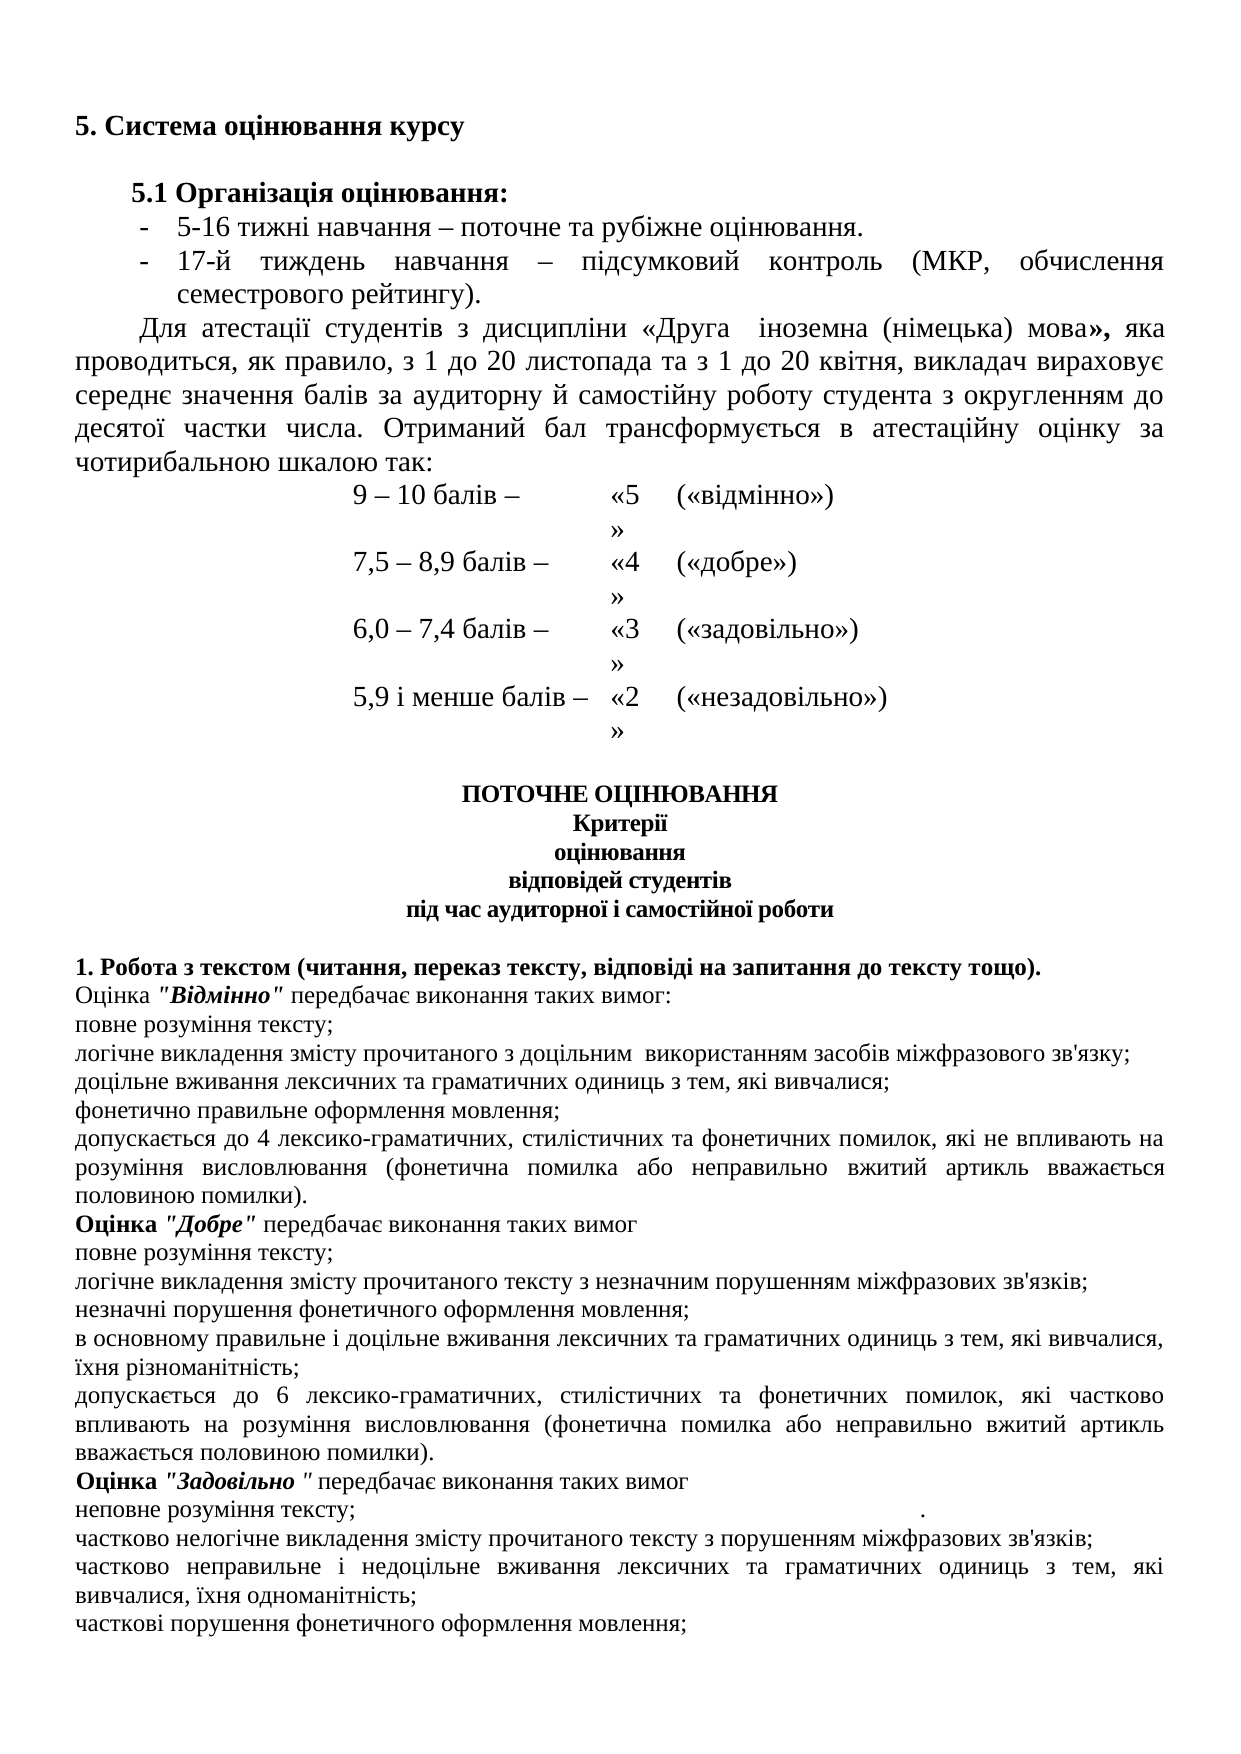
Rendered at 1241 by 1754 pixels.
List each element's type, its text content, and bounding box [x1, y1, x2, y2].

text в основному правильне і доцільне вживання лексичних та граматичних одиниць з тем, які вивчалися, їхня різноманітність; [75, 1323, 1165, 1381]
text допускається до 4 лексико-граматичних, стилістичних та фонетичних помилок, які не впливають на розуміння висловлювання (фонетична помилка або неправильно вжитий артикль вважається половиною помилки). [75, 1124, 1165, 1209]
text 5. Система оцінювання курсу [75, 108, 1165, 142]
text логічне викладення змісту прочитаного тексту з незначним порушенням міжфразових зв'язків; [75, 1266, 1115, 1295]
subtitle Для атестації студентів з дисципліни «Друга іноземна (німецька) мова», яка проводиться, як правило, з 1 до 20 листопада та з 1 до 20 квітня, викладач вираховує середнє значення балів за аудиторну й самостійну роботу студента з округленням до десятої частки числа. Отриманий бал трансформується в атестаційну оцінку за чотирибальною шкалою так: [75, 310, 1165, 477]
text Оцінка "Відмінно" передбачає виконання таких вимог: [75, 981, 1165, 1009]
table_cell «2» [599, 679, 665, 746]
text неповне розуміння тексту; . [75, 1495, 1165, 1523]
text Оцінка "Задовільно " передбачає виконання таких вимог [76, 1466, 1165, 1495]
text частково неправильне і недоцільне вживання лексичних та граматичних одиниць з тем, які вивчалися, їхня одноманітність; [75, 1552, 1165, 1609]
text Критерії [75, 808, 1165, 837]
table_cell «3» [599, 612, 665, 679]
table_cell 5,9 і менше балів – [341, 679, 599, 746]
text частково нелогічне викладення змісту прочитаного тексту з порушенням міжфразових зв'язків; [75, 1523, 1165, 1552]
table_cell («добре») [665, 545, 899, 612]
text оцінювання [75, 837, 1165, 866]
text 5.1 Організація оцінювання: [75, 176, 1165, 209]
table_header 9 – 10 балів – [341, 478, 599, 544]
text часткові порушення фонетичного оформлення мовлення; [75, 1609, 1165, 1637]
text під час аудиторної і самостійної роботи [75, 894, 1165, 923]
text фонетично правильне оформлення мовлення; [75, 1095, 1174, 1124]
table_header «5» [599, 478, 665, 544]
text повне розуміння тексту; [75, 1009, 1165, 1038]
table_cell («незадовільно») [665, 679, 899, 746]
text Оцінка "Добре" передбачає виконання таких вимог [75, 1209, 1165, 1238]
text 1. Робота з текстом (читання, переказ тексту, відповіді на запитання до тексту тощо). [75, 952, 1165, 981]
text ПОТОЧНЕ ОЦІНЮВАННЯ [75, 779, 1165, 808]
text доцільне вживання лексичних та граматичних одиниць з тем, які вивчалися; [75, 1067, 1174, 1095]
table_cell («задовільно») [665, 612, 899, 679]
text відповідей студентів [75, 866, 1165, 894]
table_cell «4» [599, 545, 665, 612]
text допускається до 6 лексико-граматичних, стилістичних та фонетичних помилок, які частково впливають на розуміння висловлювання (фонетична помилка або неправильно вжитий артикль вважається половиною помилки). [75, 1381, 1165, 1466]
list 5-16 тижні навчання – поточне та рубіжне оцінювання. [139, 209, 1165, 243]
table_cell 6,0 – 7,4 балів – [341, 612, 599, 679]
table_cell 7,5 – 8,9 балів – [341, 545, 599, 612]
table_header («відмінно») [665, 478, 899, 544]
text незначні порушення фонетичного оформлення мовлення; [75, 1295, 1165, 1323]
list 17-й тиждень навчання – підсумковий контроль (МКР, обчислення семестрового рейтингу). [139, 243, 1165, 310]
text логічне викладення змісту прочитаного з доцільним використанням засобів міжфразового зв'язку; [75, 1038, 1165, 1067]
text повне розуміння тексту; [75, 1238, 1165, 1266]
